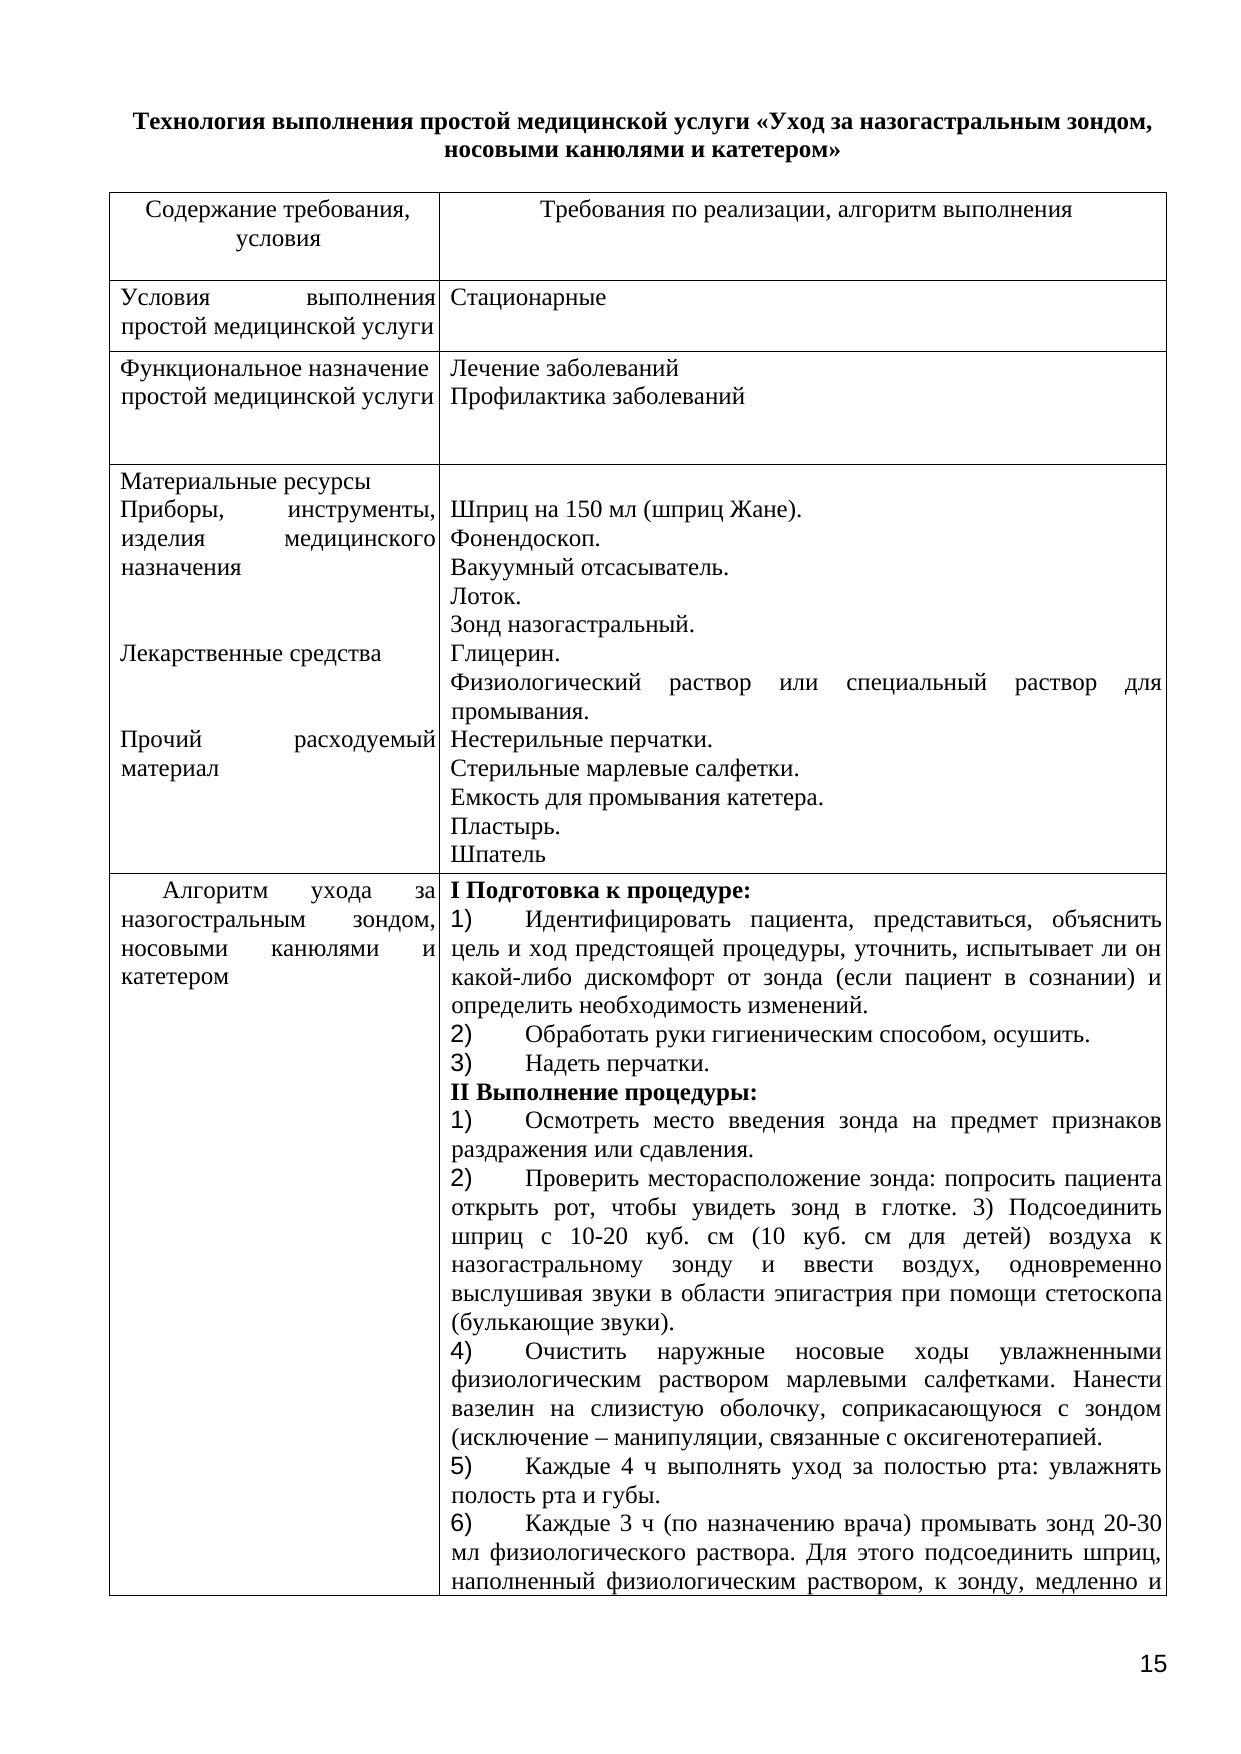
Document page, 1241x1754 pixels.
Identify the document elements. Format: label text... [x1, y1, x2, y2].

table_cell Стационарные [440, 281, 1166, 351]
table_cell Условия выполнения простой медицинской услуги [110, 281, 439, 351]
table_cell Шприц на 150 мл (шприц Жане). Фонендоскоп. Вакуумный отсасыватель. Лоток. Зонд назогастральный. Глицерин. Физиологический раствор или специальный раствор для промывания. Нестерильные перчатки. Стерильные марлевые салфетки. Емкость для промывания катетера. Пластырь. Шпатель [440, 465, 1166, 873]
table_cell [440, 874, 1166, 1595]
table_header Требования по реализации, алгоритм выполнения [440, 193, 1166, 280]
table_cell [110, 874, 439, 1595]
subtitle Технология выполнения простой медицинской услуги «Уход за назогастральным зондом, носовыми канюлями и катетером» [118, 106, 1167, 163]
table_cell Функциональное назначение простой медицинской услуги [110, 352, 439, 463]
table_cell Материальные ресурсы Приборы, инструменты, изделия медицинского назначения Лекарственные средства Прочий расходуемый материал [110, 465, 439, 873]
table_cell Лечение заболеваний Профилактика заболеваний [440, 352, 1166, 463]
table_header Содержание требования, условия [110, 193, 439, 280]
